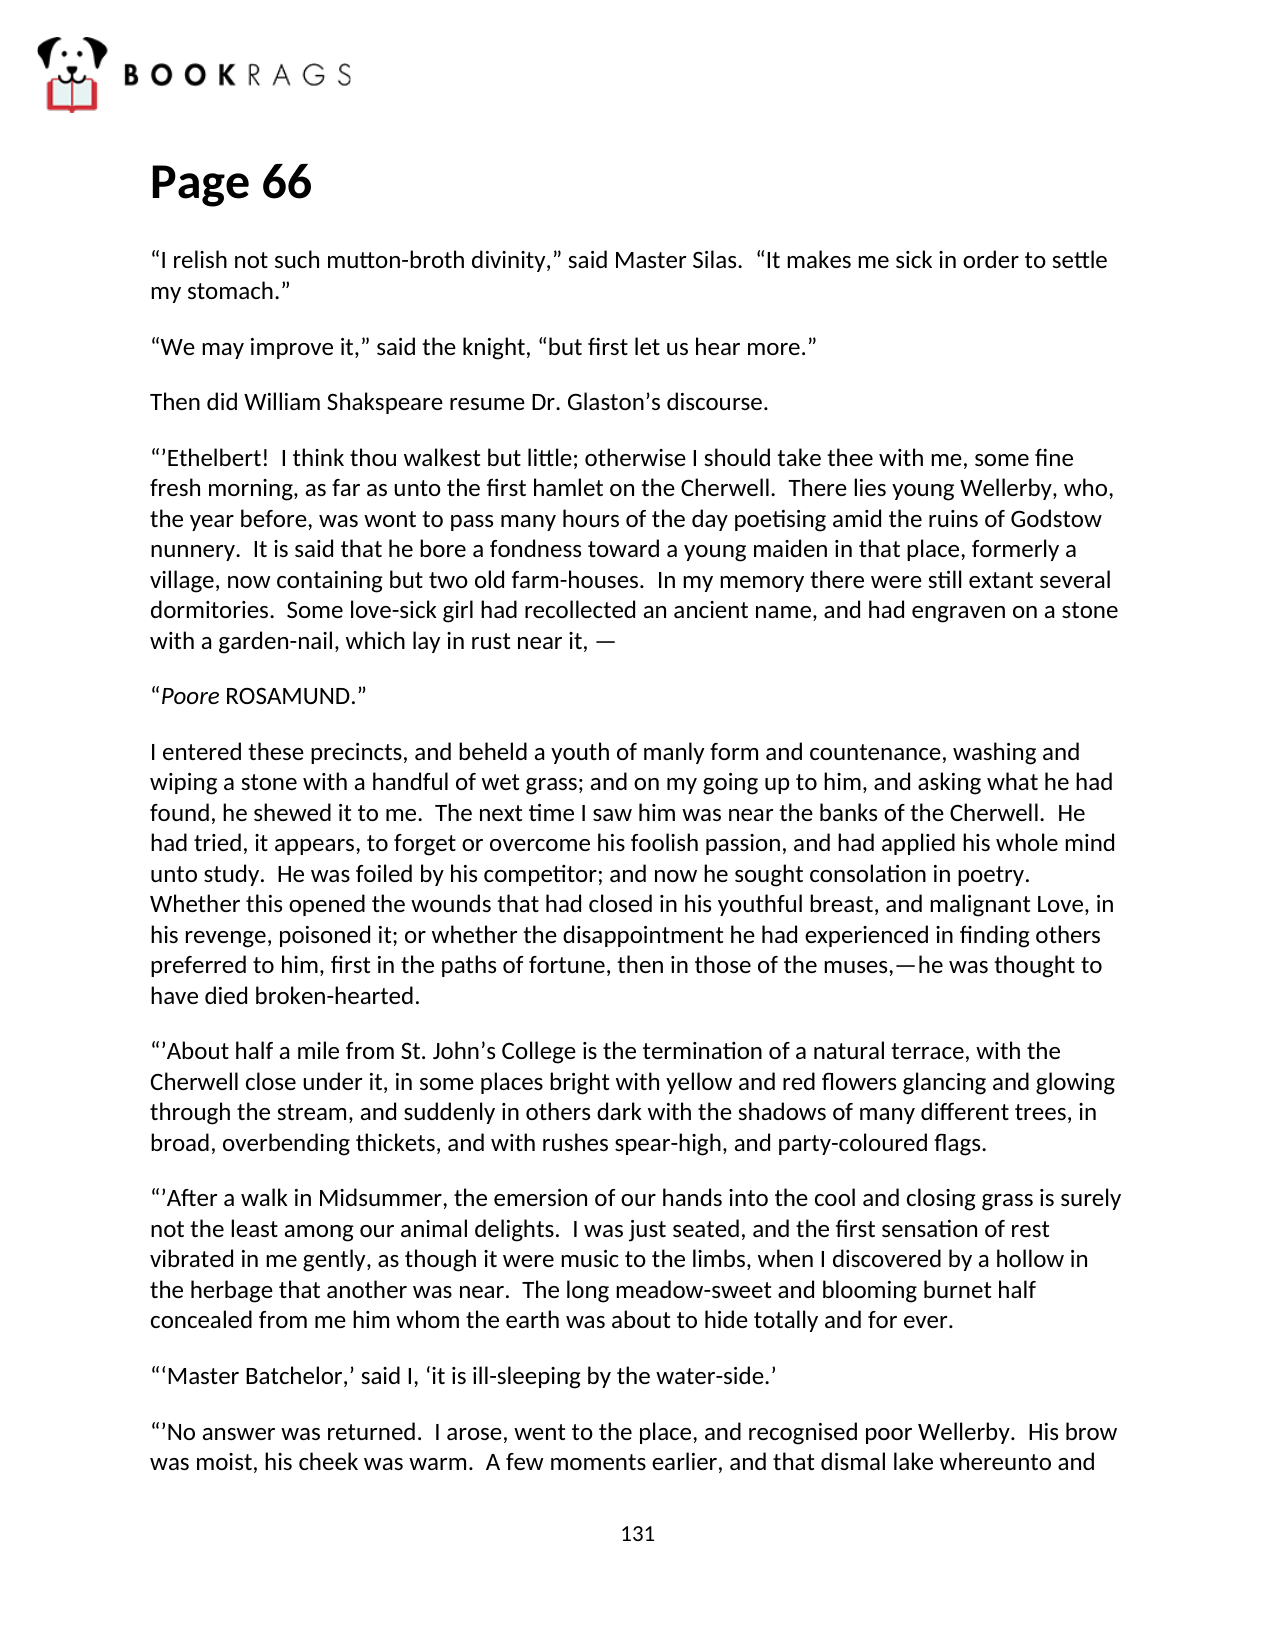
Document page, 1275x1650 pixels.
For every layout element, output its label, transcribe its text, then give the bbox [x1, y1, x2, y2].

picture [37, 37, 351, 113]
text “I relish not such mutton-broth divinity,” said Master Silas. “It makes me sick in order to settle my stomach.” [150, 244, 1125, 306]
text Then did William Shakspeare resume Dr. Glaston’s discourse. [150, 386, 1125, 417]
text I entered these precincts, and beheld a youth of manly form and countenance, washing and wiping a stone with a handful of wet grass; and on my going up to him, and asking what he had found, he shewed it to me. The next time I saw him was near the banks of the Cherwell. He had tried, it appears, to forget or overcome his foolish passion, and had applied his whole mind unto study. He was foiled by his competitor; and now he sought consolation in poetry. Whether this opened the wounds that had closed in his youthful breast, and malignant Love, in his revenge, poisoned it; or whether the disappointment he had experienced in finding others preferred to him, first in the paths of fortune, then in those of the muses,—­he was thought to have died broken-hearted. [150, 736, 1125, 1011]
text “’After a walk in Midsummer, the emersion of our hands into the cool and closing grass is surely not the least among our animal delights. I was just seated, and the first sensation of rest vibrated in me gently, as though it were music to the limbs, when I discovered by a hollow in the herbage that another was near. The long meadow-sweet and blooming burnet half concealed from me him whom the earth was about to hide totally and for ever. [150, 1183, 1125, 1335]
text “‘Master Batchelor,’ said I, ‘it is ill-sleeping by the water-side.’ [150, 1360, 1125, 1391]
text Page 66 [150, 150, 1125, 211]
text “We may improve it,” said the knight, “but first let us hear more.” [150, 331, 1125, 361]
text “’About half a mile from St. John’s College is the termination of a natural terrace, with the Cherwell close under it, in some places bright with yellow and red flowers glancing and glowing through the stream, and suddenly in others dark with the shadows of many different trees, in broad, overbending thickets, and with rushes spear-high, and party-coloured flags. [150, 1036, 1125, 1158]
text “Poore ROSAMUND.” [150, 680, 1125, 711]
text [150, 1416, 1125, 1477]
text “’Ethelbert! I think thou walkest but little; otherwise I should take thee with me, some fine fresh morning, as far as unto the first hamlet on the Cherwell. There lies young Wellerby, who, the year before, was wont to pass many hours of the day poetising amid the ruins of Godstow nunnery. It is said that he bore a fondness toward a young maiden in that place, formerly a village, now containing but two old farm-houses. In my memory there were still extant several dormitories. Some love-sick girl had recollected an ancient name, and had engraven on a stone with a garden-nail, which lay in rust near it, — [150, 442, 1125, 655]
